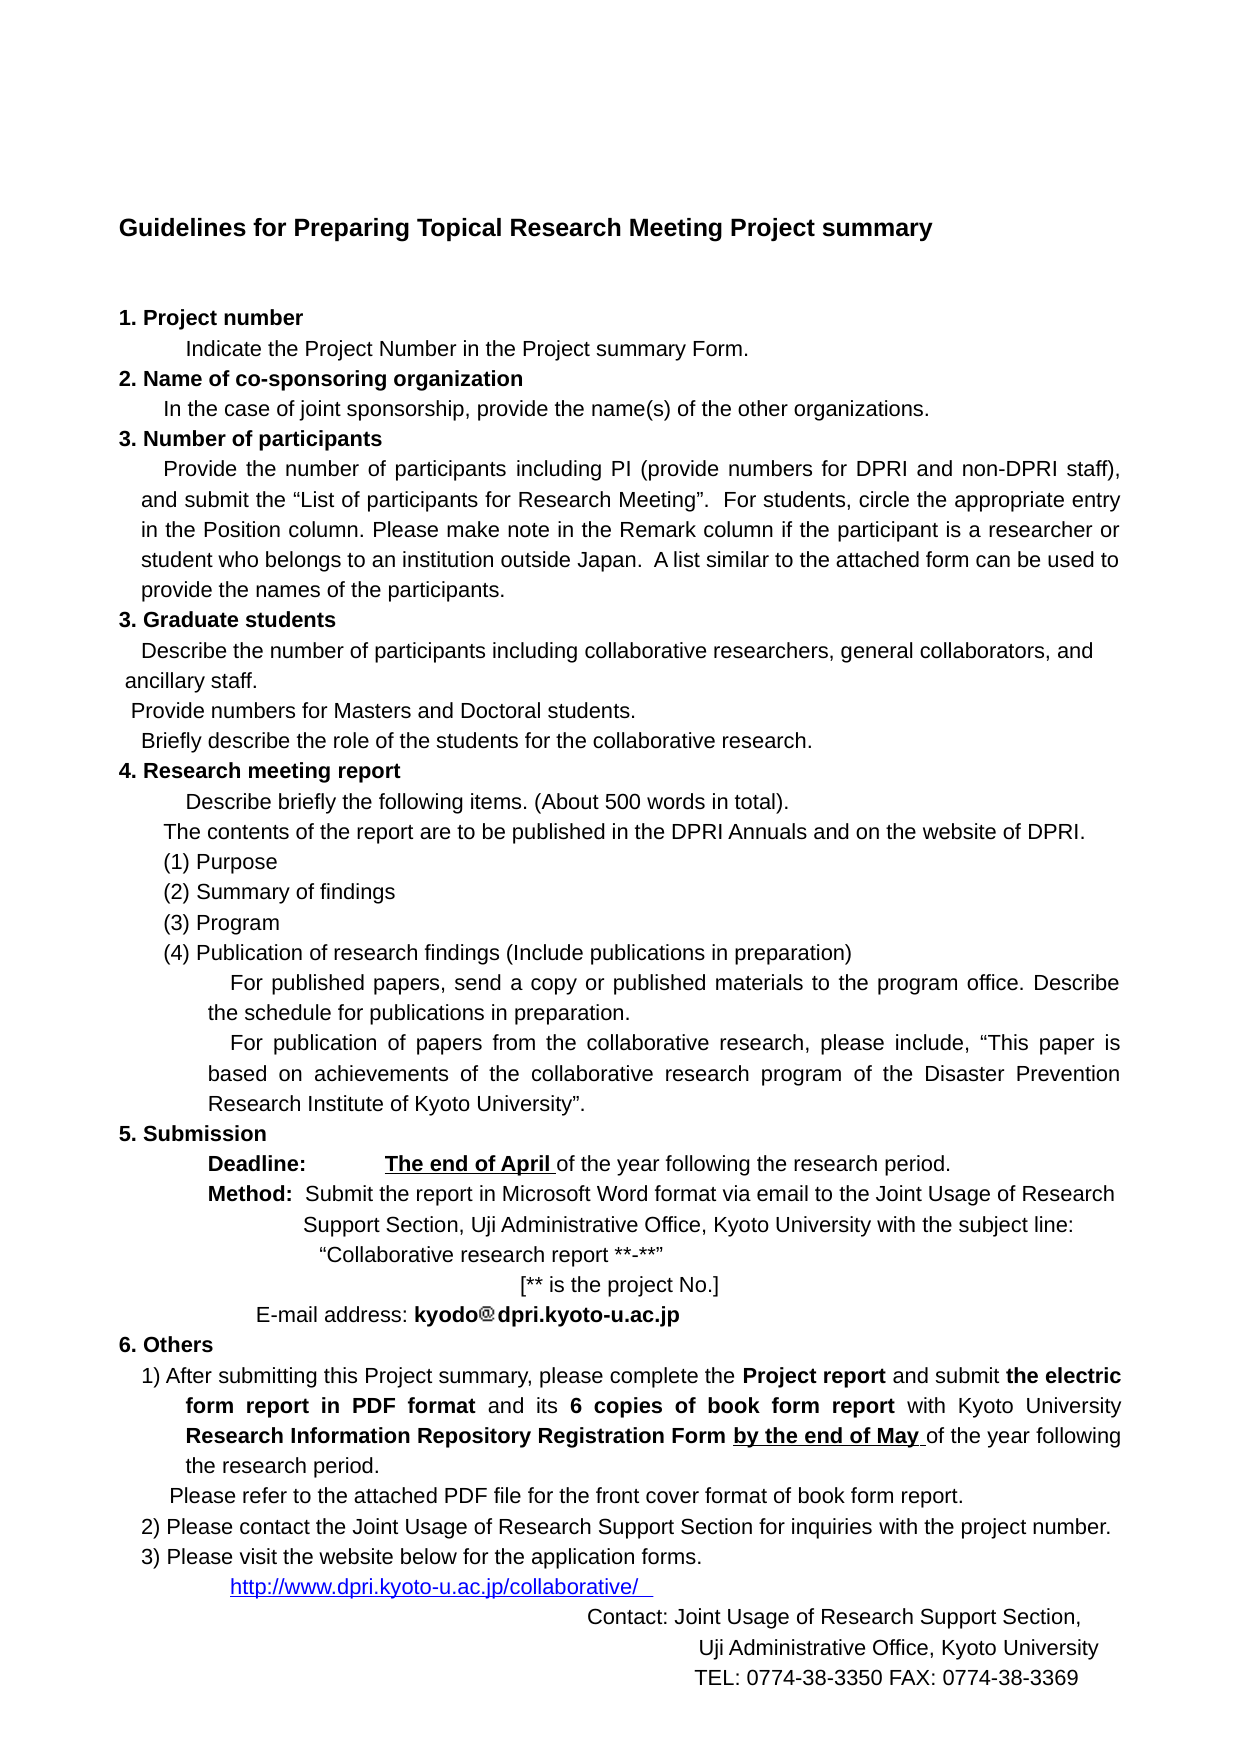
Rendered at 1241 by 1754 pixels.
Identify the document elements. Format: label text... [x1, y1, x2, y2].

text TEL: 0774-38-3350 FAX: 0774-38-3369 [118, 1662, 1099, 1692]
text 3) Please visit the website below for the application forms. [141, 1541, 1122, 1571]
text 6. Others [118, 1330, 1122, 1360]
text Contact: Joint Usage of Research Support Section, [118, 1602, 1099, 1632]
text ancillary staff. [118, 665, 1122, 695]
text 3. Number of participants [118, 423, 1122, 454]
text 3. Graduate students [118, 605, 1122, 635]
text Describe the number of participants including collaborative researchers, general collaborators, and [118, 635, 1122, 665]
text 1) After submitting this Project summary, please complete the Project report and submit the electric form report in PDF format and its 6 copies of book form report with Kyoto University Research Information Repository Registration Form by the end of May of the year following the research period. [118, 1360, 1122, 1481]
text For publication of papers from the collaborative research, please include, “This paper is based on achievements of the collaborative research program of the Disaster Prevention Research Institute of Kyoto University”. [186, 1028, 1122, 1118]
text 2. Name of co-sponsoring organization [118, 363, 1122, 393]
text 4. Research meeting report [118, 756, 1122, 786]
text Briefly describe the role of the students for the collaborative research. [118, 726, 1122, 756]
text 1. Project number [118, 303, 1122, 333]
text (4) Publication of research findings (Include publications in preparation) [118, 937, 1122, 967]
text E-mail address: kyododpri.kyoto-u.ac.jp [118, 1299, 1122, 1330]
text (3) Program [118, 907, 1122, 937]
text Uji Administrative Office, Kyoto University [118, 1632, 1099, 1662]
text Support Section, Uji Administrative Office, Kyoto University with the subject line: [286, 1209, 1122, 1239]
text Method: Submit the report in Microsoft Word format via email to the Joint Usage of Research [186, 1179, 1122, 1209]
picture [478, 1305, 496, 1323]
text “Collaborative research report **-**” [297, 1239, 1122, 1269]
text Guidelines for Preparing Topical Research Meeting Project summary [118, 212, 1122, 242]
text Indicate the Project Number in the Project summary Form. [168, 333, 1122, 363]
text 5. Submission [118, 1118, 1122, 1148]
text Please refer to the attached PDF file for the front cover format of book form report. [152, 1481, 1122, 1511]
text In the case of joint sponsorship, provide the name(s) of the other organizations. [118, 393, 1122, 423]
text The contents of the report are to be published in the DPRI Annuals and on the website of DPRI. [135, 816, 1122, 846]
text 2) Please contact the Joint Usage of Research Support Section for inquiries with the project number. [139, 1511, 1122, 1541]
text For published papers, send a copy or published materials to the program office. Describe the schedule for publications in preparation. [186, 967, 1122, 1028]
text Describe briefly the following items. (About 500 words in total). [144, 786, 1122, 816]
text [** is the project No.] [498, 1269, 1122, 1299]
text (2) Summary of findings [118, 877, 1122, 907]
text (1) Purpose [118, 846, 1122, 877]
text Provide numbers for Masters and Doctoral students. [118, 695, 1122, 726]
text Provide the number of participants including PI (provide numbers for DPRI and non-DPRI staff), and submit the “List of participants for Research Meeting”. For students, circle the appropriate entry in the Position column. Please make note in the Remark column if the participant is a researcher or student who belongs to an institution outside Japan. A list similar to the attached form can be used to provide the names of the participants. [141, 454, 1122, 605]
text http://www.dpri.kyoto-u.ac.jp/collaborative/ [96, 1571, 1122, 1602]
text Deadline: The end of April of the year following the research period. [118, 1148, 1122, 1179]
